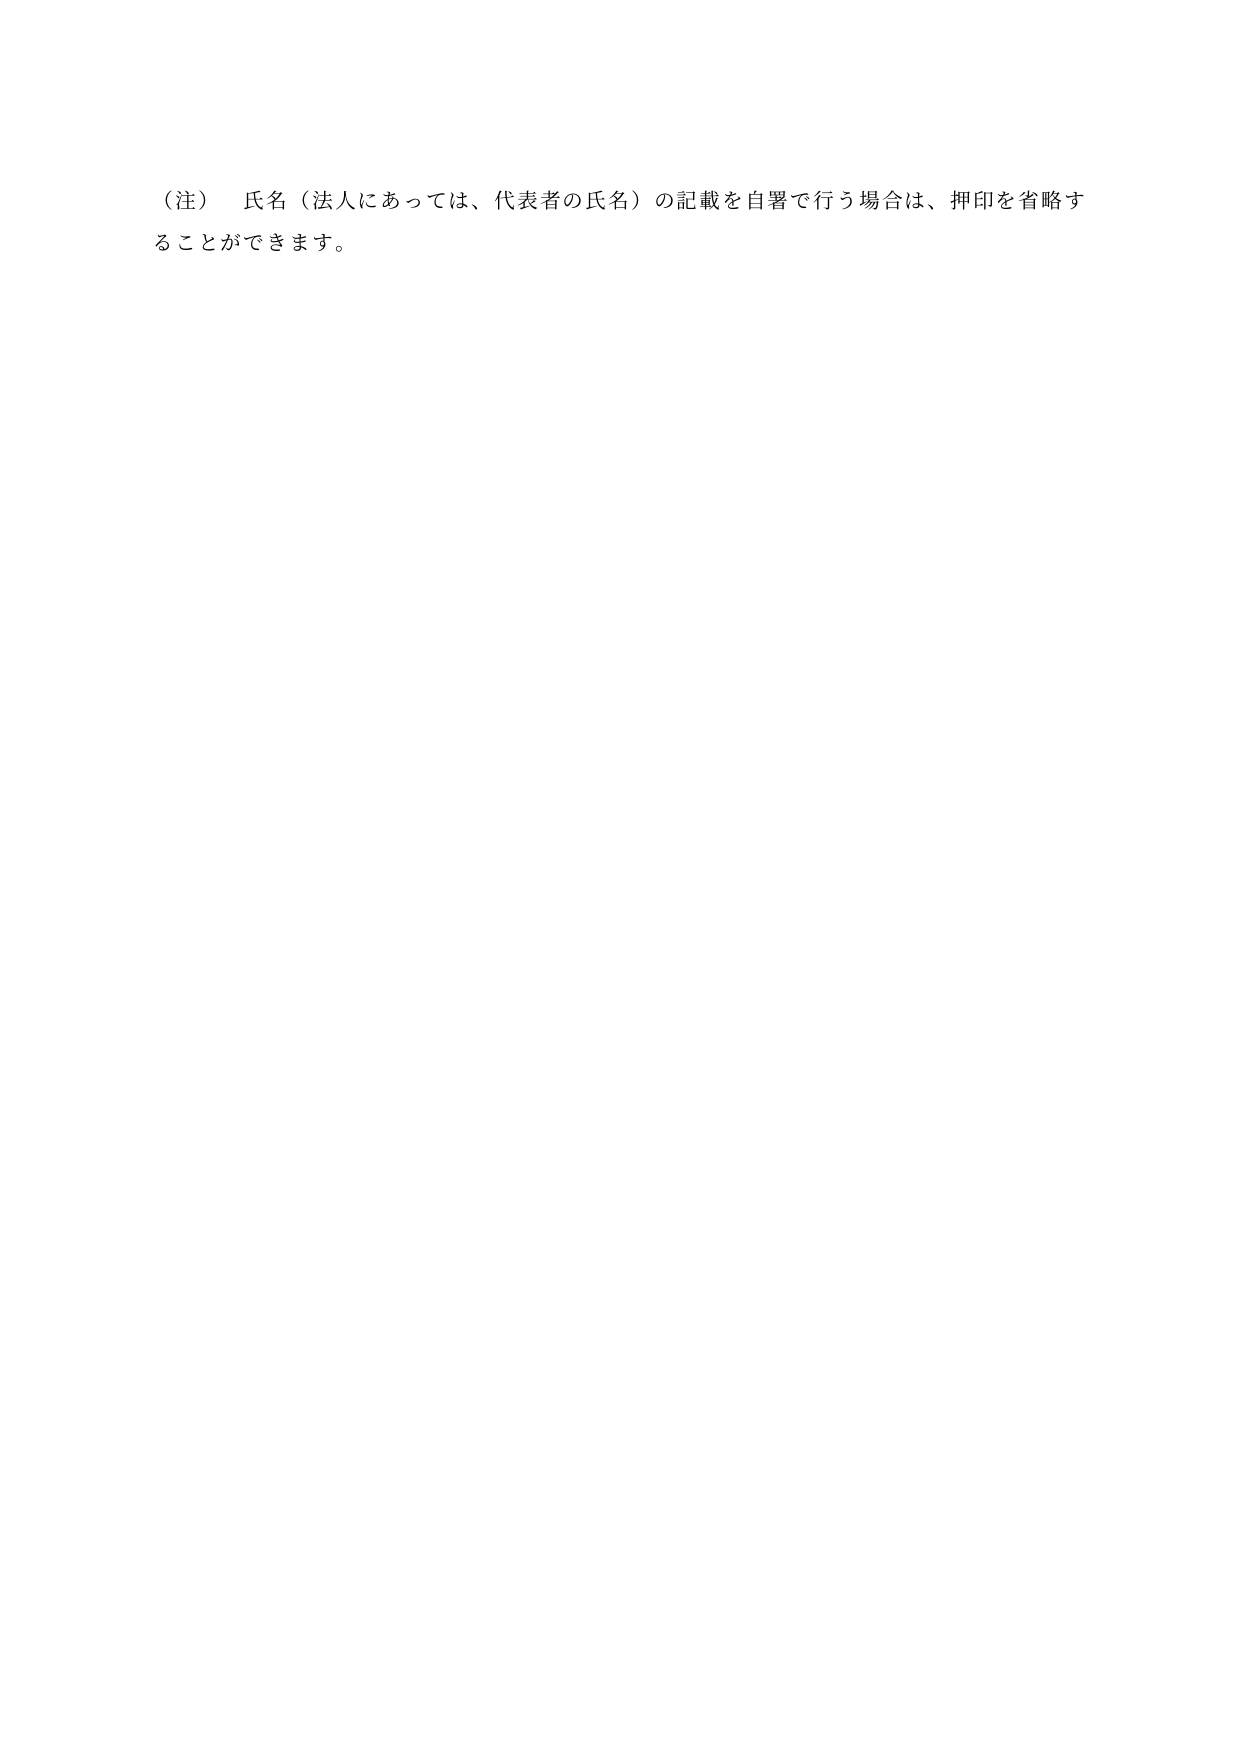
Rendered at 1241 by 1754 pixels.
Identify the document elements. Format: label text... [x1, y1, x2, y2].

text （注） 氏名（法人にあっては、代表者の氏名）の記載を自署で行う場合は、押印を省略することができます。 [152, 178, 1088, 263]
